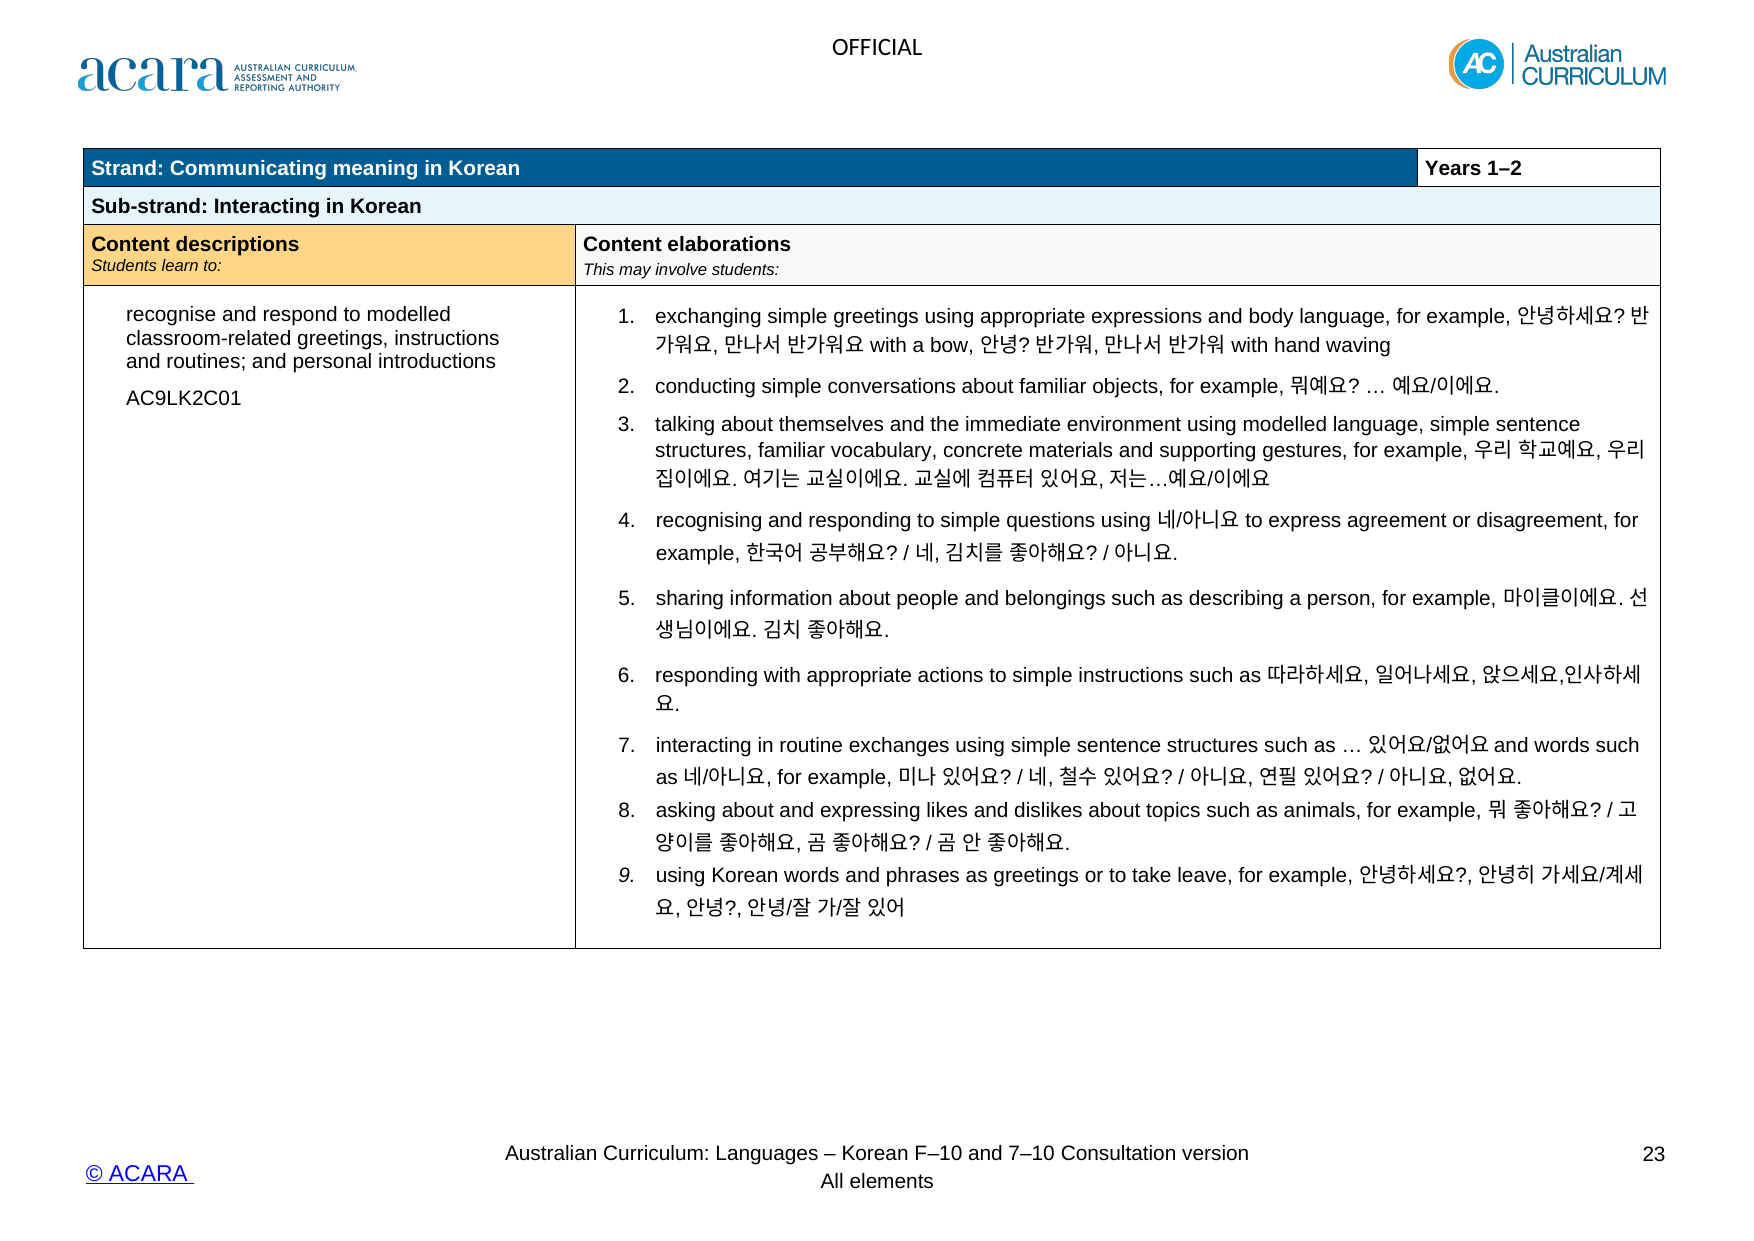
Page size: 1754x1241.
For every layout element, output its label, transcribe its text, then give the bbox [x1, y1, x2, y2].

picture [1464, 53, 1495, 73]
table_header Years 1–2 [1418, 149, 1660, 186]
table_cell Content descriptions Students learn to: [84, 225, 575, 285]
table_cell Content elaborations This may involve students: [576, 225, 1660, 285]
picture [1448, 39, 1471, 89]
table_cell recognise and respond to modelled classroom-related greetings, instructions and routines; and personal introductions AC9LK2C01 [84, 286, 575, 948]
picture [1487, 39, 1666, 89]
table_cell Sub-strand: Interacting in Korean [84, 187, 1660, 224]
table_header Strand: Communicating meaning in Korean [84, 149, 1417, 186]
picture [78, 58, 357, 91]
table_cell exchanging simple greetings using appropriate expressions and body language, for example, 안녕하세요? 반가워요, 만나서 반가워요 with a bow, 안녕? 반가워, 만나서 반가워 with hand waving conducting simple conversations about familiar objects, for example, 뭐예요? … 예요/이에요. talking about themselves and the immediate environment using modelled language, simple sentence structures, familiar vocabulary, concrete materials and supporting gestures, for example, 우리 학교예요, 우리 집이에요. 여기는 교실이에요. 교실에 컴퓨터 있어요, 저는…예요/이에요 recognising and responding to simple questions using 네/아니요 to express agreement or disagreement, for example, 한국어 공부해요? / 네, 김치를 좋아해요? / 아니요. sharing information about people and belongings such as describing a person, for example, 마이클이에요. 선생님이에요. 김치 좋아해요. responding with appropriate actions to simple instructions such as 따라하세요, 일어나세요, 앉으세요,인사하세요. interacting in routine exchanges using simple sentence structures such as … 있어요/없어요and words such as 네/아니요, for example, 미나 있어요? / 네, 철수 있어요? / 아니요, 연필 있어요? / 아니요, 없어요. asking about and expressing likes and dislikes about topics such as animals, for example, 뭐 좋아해요? / 고양이를 좋아해요, 곰 좋아해요? / 곰 안 좋아해요. using Korean words and phrases as greetings or to take leave, for example, 안녕하세요?, 안녕히 가세요/계세요, 안녕?, 안녕/잘 가/잘 있어 [576, 286, 1660, 948]
